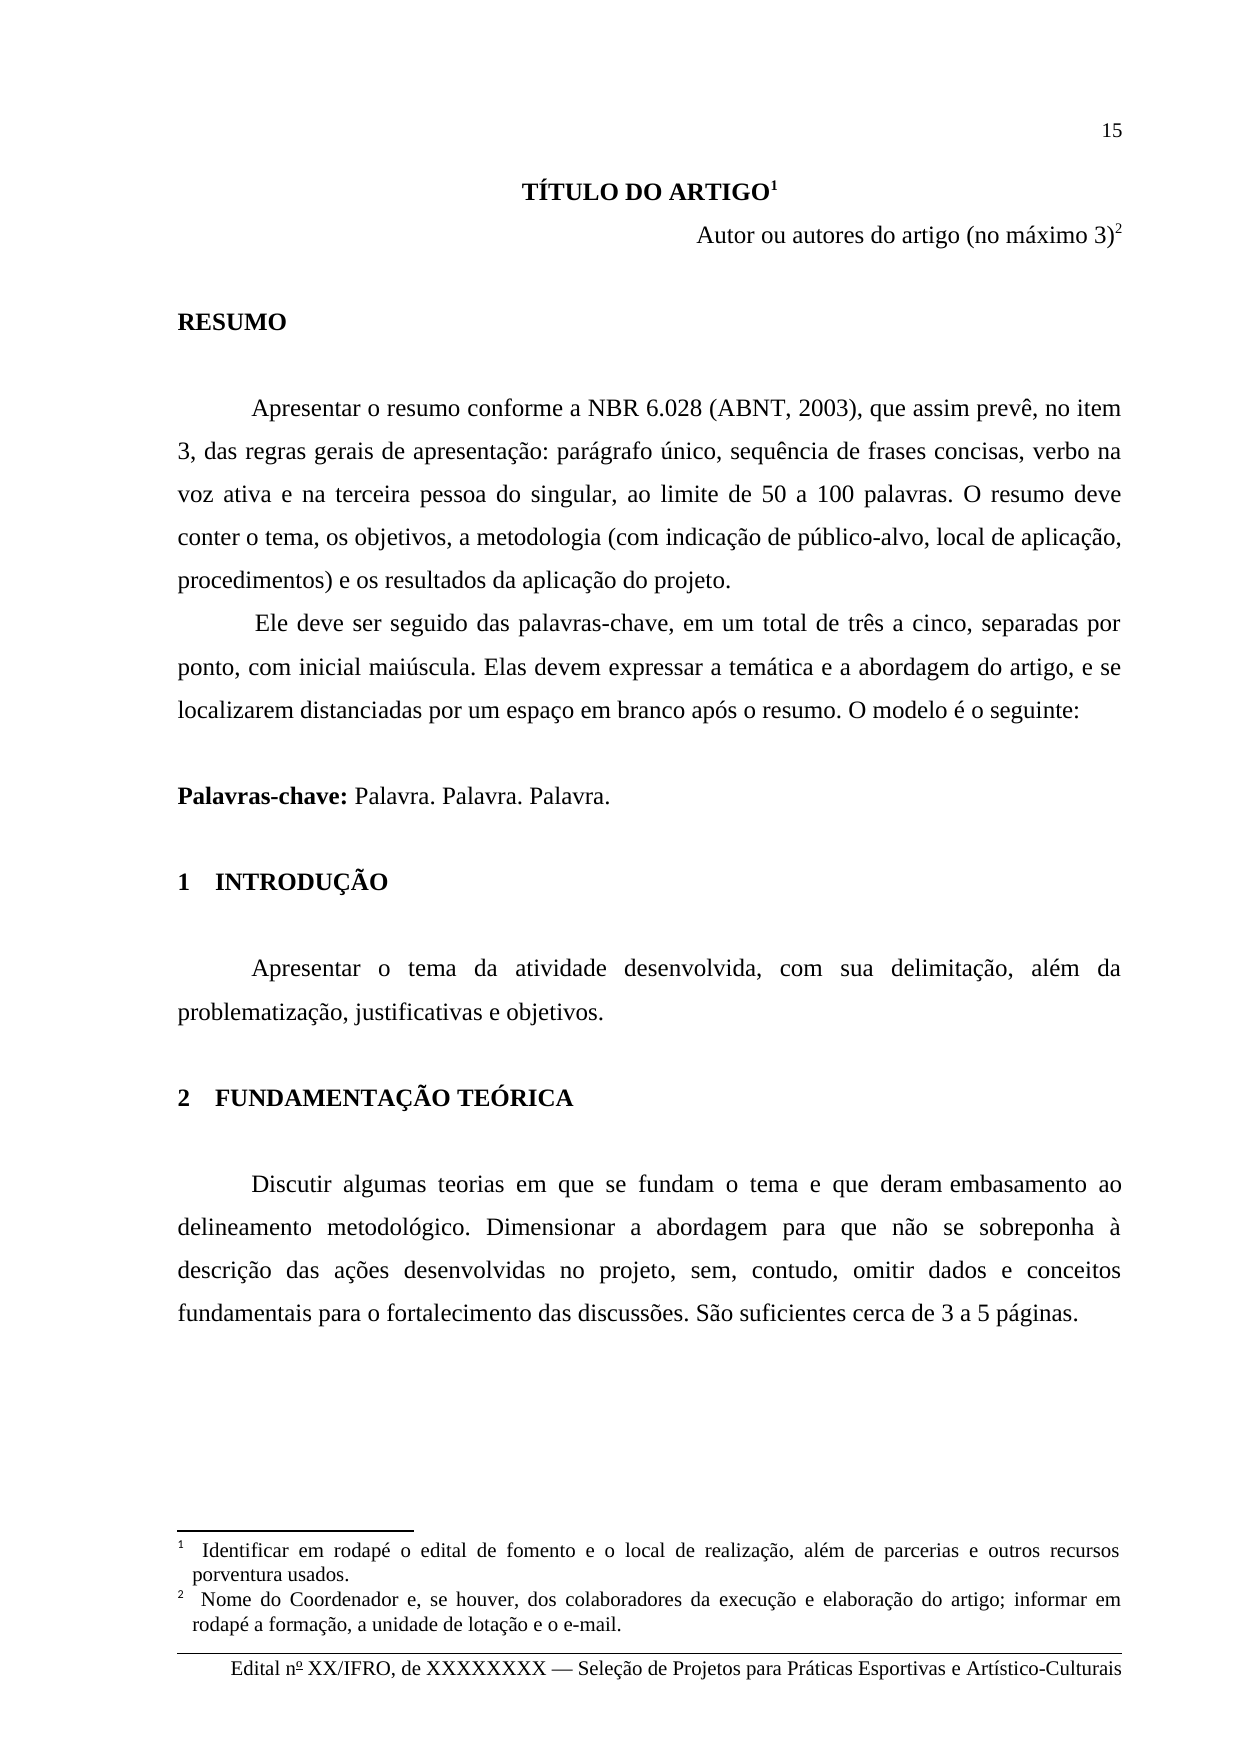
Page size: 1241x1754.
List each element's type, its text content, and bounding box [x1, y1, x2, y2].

text Apresentar o tema da atividade desenvolvida, com sua delimitação, além da problematização, justificativas e objetivos. [177, 953, 1122, 1025]
text TÍTULO DO ARTIGO [177, 177, 1122, 206]
list FUNDAMENTAÇÃO TEÓRICA [177, 1083, 1122, 1112]
text RESUMO [177, 307, 1122, 335]
list INTRODUÇÃO [177, 867, 1122, 896]
text Discutir algumas teorias em que se fundam o tema e que deram embasamento ao delineamento metodológico. Dimensionar a abordagem para que não se sobreponha à descrição das ações desenvolvidas no projeto, sem, contudo, omitir dados e conceitos fundamentais para o fortalecimento das discussões. São suficientes cerca de 3 a 5 páginas. [177, 1169, 1122, 1327]
text Apresentar o resumo conforme a NBR 6.028 (ABNT, 2003), que assim prevê, no item 3, das regras gerais de apresentação: parágrafo único, sequência de frases concisas, verbo na voz ativa e na terceira pessoa do singular, ao limite de 50 a 100 palavras. O resumo deve conter o tema, os objetivos, a metodologia (com indicação de público-alvo, local de aplicação, procedimentos) e os resultados da aplicação do projeto. [177, 393, 1122, 594]
text Ele deve ser seguido das palavras-chave, em um total de três a cinco, separadas por ponto, com inicial maiúscula. Elas devem expressar a temática e a abordagem do artigo, e se localizarem distanciadas por um espaço em branco após o resumo. O modelo é o seguinte: [177, 608, 1122, 723]
text Palavras-chave: Palavra. Palavra. Palavra. [177, 781, 1122, 810]
text Autor ou autores do artigo (no máximo 3) [177, 220, 1122, 249]
